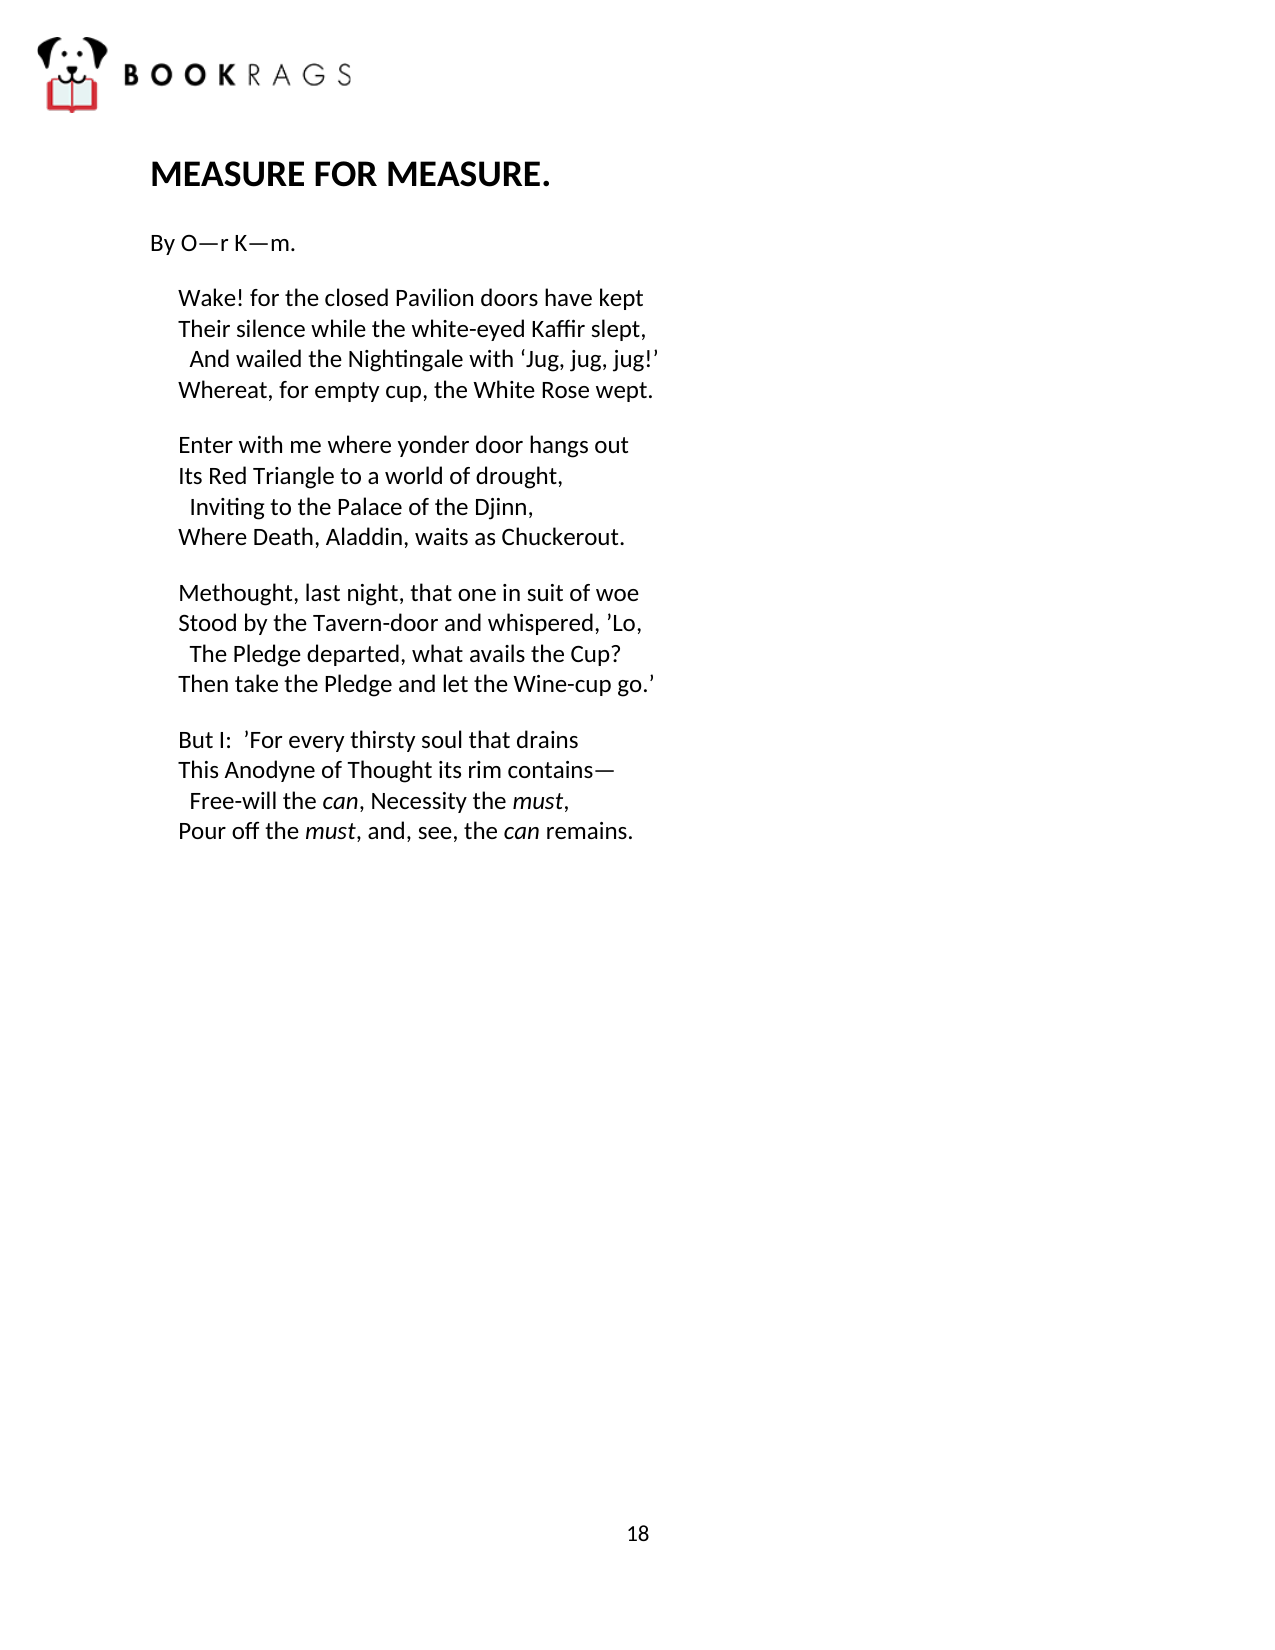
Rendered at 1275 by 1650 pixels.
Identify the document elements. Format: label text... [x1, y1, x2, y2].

text MEASURE FOR MEASURE. [150, 150, 1125, 196]
text Enter with me where yonder door hangs out Its Red Triangle to a world of drought, Inviting to the Palace of the Djinn, Where Death, Aladdin, waits as Chuckerout. [150, 429, 1125, 552]
picture [37, 37, 351, 113]
text Methought, last night, that one in suit of woe Stood by the Tavern-door and whispered, ’Lo, The Pledge departed, what avails the Cup? Then take the Pledge and let the Wine-cup go.’ [150, 577, 1125, 699]
text But I: ’For every thirsty soul that drains This Anodyne of Thought its rim contains—­ Free-will the can, Necessity the must, Pour off the must, and, see, the can remains. [150, 724, 1125, 846]
text Wake! for the closed Pavilion doors have kept Their silence while the white-eyed Kaffir slept, And wailed the Nightingale with ‘Jug, jug, jug!’ Whereat, for empty cup, the White Rose wept. [150, 282, 1125, 404]
text By O—­r K—­m. [150, 227, 1125, 257]
